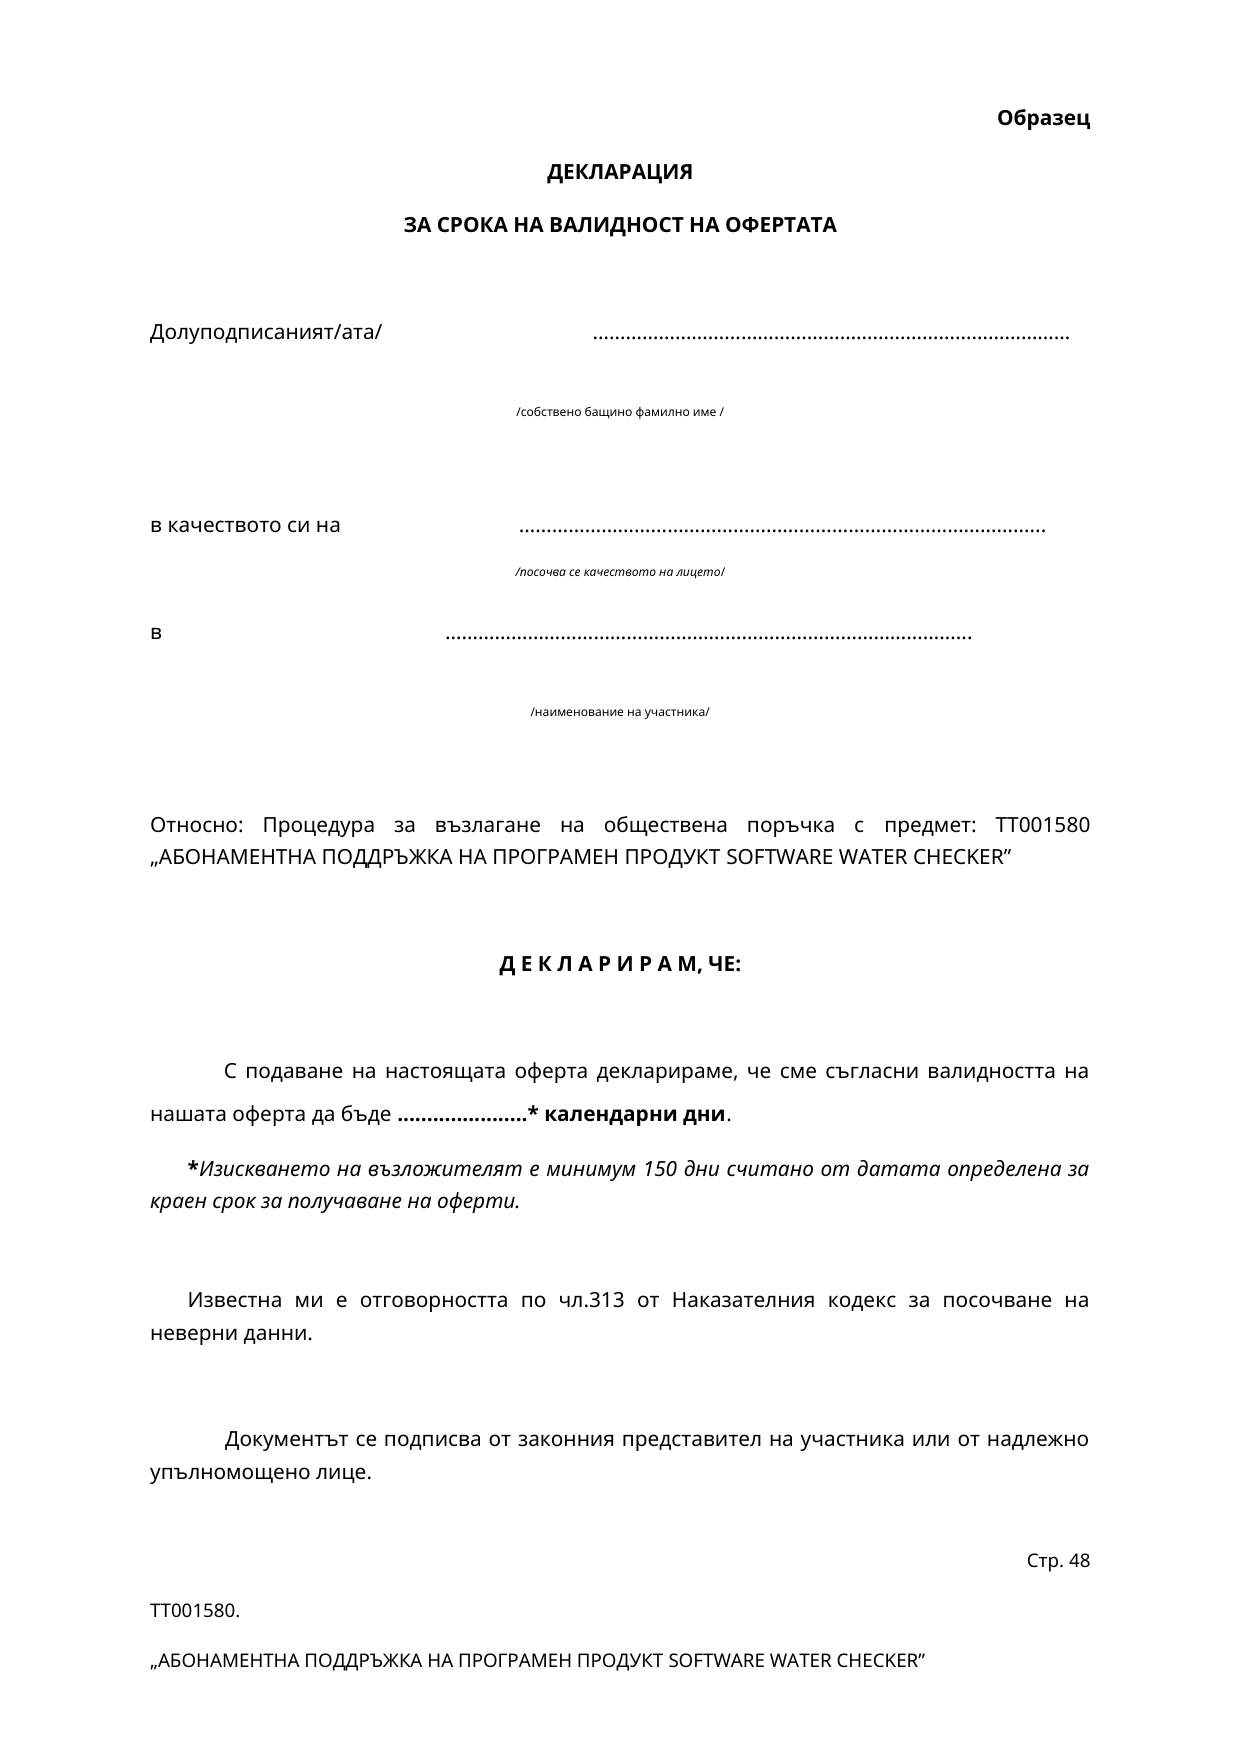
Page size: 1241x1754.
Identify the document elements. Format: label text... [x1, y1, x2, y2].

text Д Е К Л А Р И Р А М, ЧЕ: [150, 949, 1090, 978]
text /наименование на участника/ [150, 703, 1090, 731]
text Документът се подписва от законния представител на участника или от надлежно упълномощено лице. [150, 1424, 1090, 1486]
text Долуподписаният/ата/ …………………………………………………………………………… [150, 317, 1090, 378]
text *Изискването на възложителят е минимум 150 дни считано от датата определена за краен срок за получаване на оферти. [150, 1154, 1090, 1215]
text в качеството си на …………………………………………………………………………………... [150, 510, 1090, 538]
text Известна ми е отговорността по чл.313 от Наказателния кодекс за посочване на неверни данни. [150, 1285, 1090, 1346]
text ЗА СРОКА НА ВАЛИДНОСТ НА ОФЕРТАТА [150, 210, 1090, 239]
text ДЕКЛАРАЦИЯ [150, 157, 1090, 185]
text /собствено бащино фамилно име / [150, 403, 1090, 432]
text С подаване на настоящата оферта декларираме, че сме съгласни валидността на нашата оферта да бъде ......................* календарни дни. [150, 1056, 1090, 1127]
text в …………………………………………………………………………………... [150, 617, 1090, 678]
text Образец [150, 103, 1090, 132]
text /посочва се качеството на лицето/ [150, 563, 1090, 592]
text Относно: Процедура за възлагане на обществена поръчка с предмет: ТТ001580 „АБОНАМЕНТНА ПОДДРЪЖКА НА ПРОГРАМЕН ПРОДУКТ SOFTWARE WATER CHECKER” [150, 810, 1090, 871]
